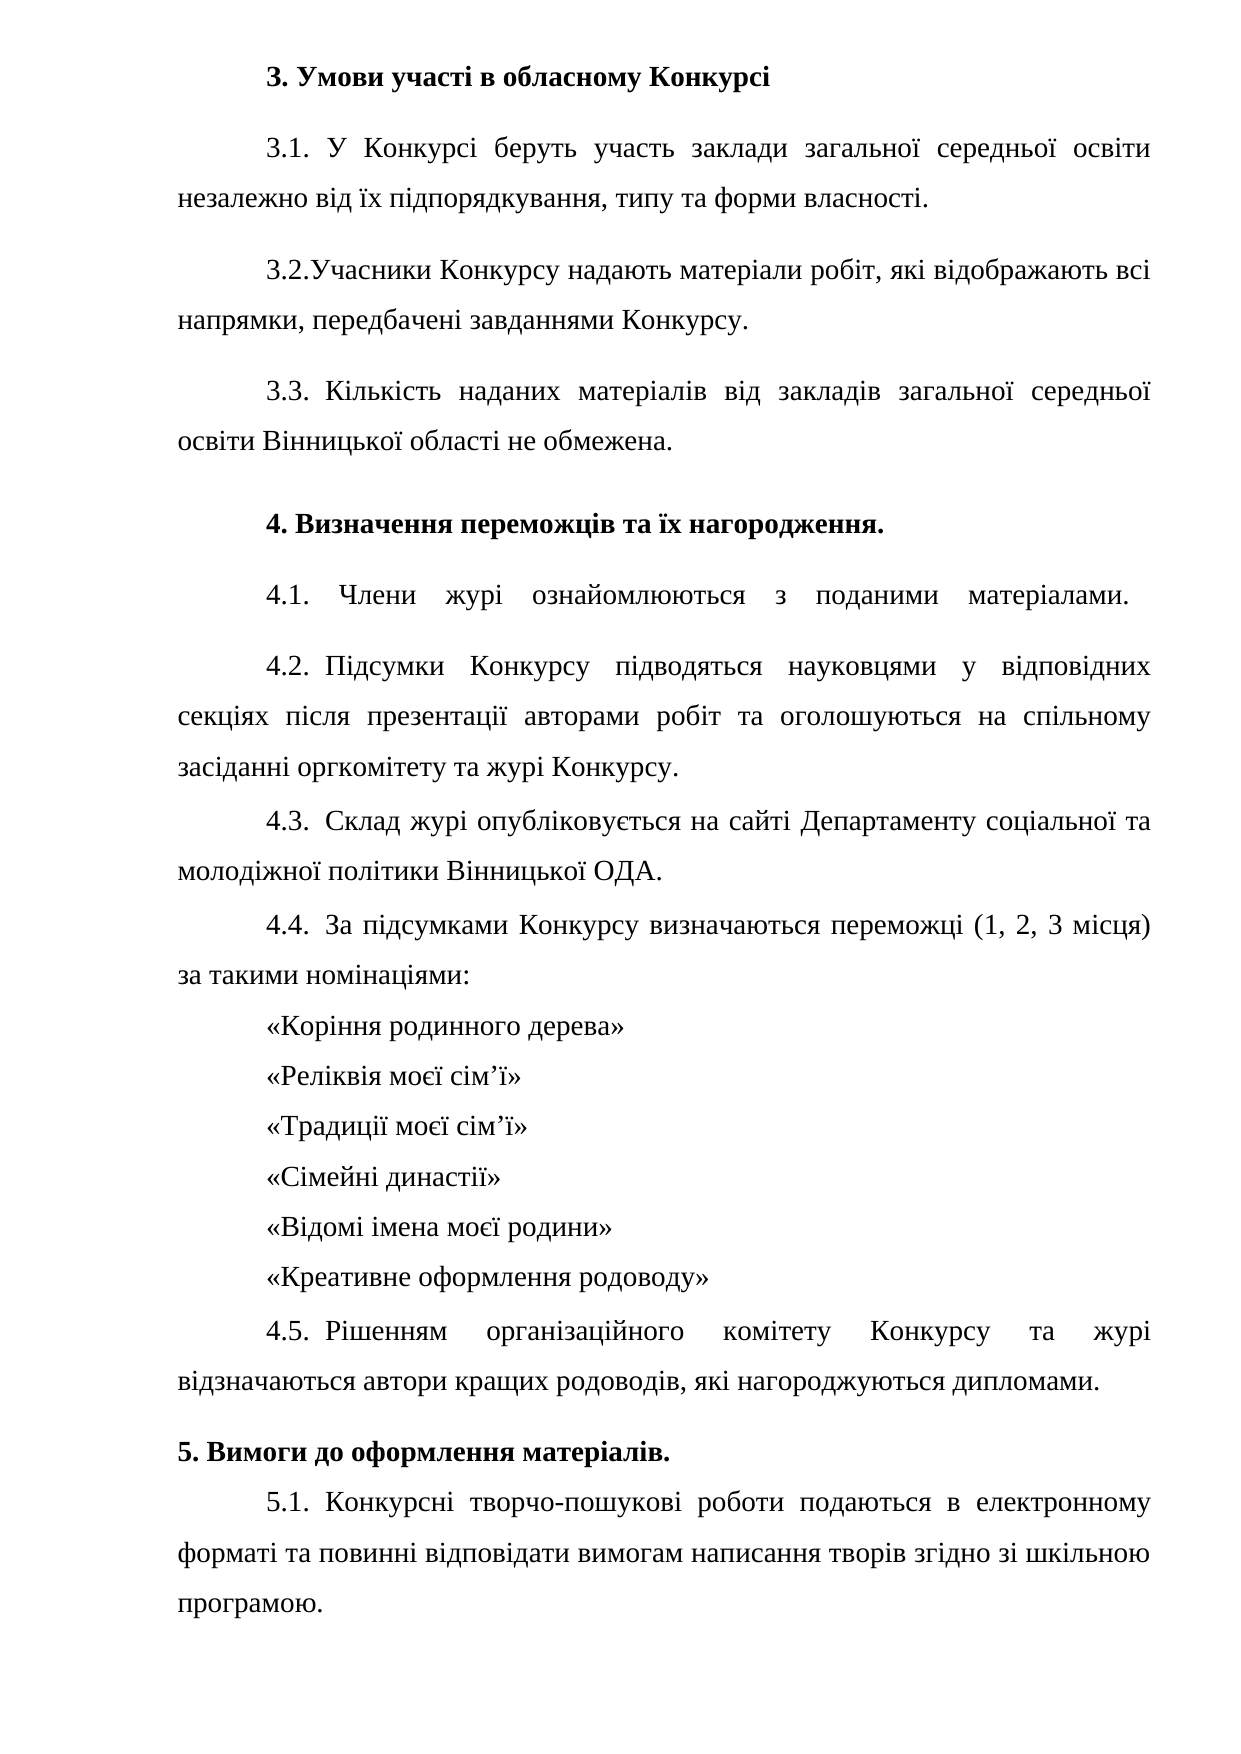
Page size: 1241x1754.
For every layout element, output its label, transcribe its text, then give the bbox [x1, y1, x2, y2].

text «Сімейні династії» [177, 1159, 1152, 1192]
text «Реліквія моєї сім’ї» [177, 1058, 1152, 1092]
list За підсумками Конкурсу визначаються переможці (1, 2, 3 місця) за такими номінаціями: [177, 907, 1152, 991]
text 4.1. Члени журі ознайомлюються з поданими матеріалами. [177, 577, 1152, 611]
text 3.3. Кількість наданих матеріалів від закладів загальної середньої освіти Вінницької області не обмежена. [177, 373, 1152, 457]
text 4. Визначення переможців та їх нагородження. [177, 506, 1152, 539]
list Конкурсні творчо-пошукові роботи подаються в електронному форматі та повинні відповідати вимогам написання творів згідно зі шкільною програмою. [177, 1484, 1152, 1619]
text «Коріння родинного дерева» [177, 1008, 1152, 1041]
text «Традиції моєї сім’ї» [177, 1108, 1152, 1142]
list Рішенням організаційного комітету Конкурсу та журі відзначаються автори кращих родоводів, які нагороджуються дипломами. [177, 1313, 1152, 1397]
text З. Умови участі в обласному Конкурсі [177, 59, 1152, 93]
text 3.2.Учасники Конкурсу надають матеріали робіт, які відображають всі напрямки, передбачені завданнями Конкурсу. [177, 252, 1152, 336]
text «Відомі імена моєї родини» [177, 1209, 1152, 1243]
list Підсумки Конкурсу підводяться науковцями у відповідних секціях після презентації авторами робіт та оголошуються на спільному засіданні оргкомітету та журі Конкурсу. [177, 648, 1152, 782]
text 5. Вимоги до оформлення матеріалів. [177, 1434, 1152, 1468]
text «Креативне оформлення родоводу» [177, 1259, 1152, 1293]
list Склад журі опубліковується на сайті Департаменту соціальної та молодіжної політики Вінницької ОДА. [177, 803, 1152, 887]
text 3.1. У Конкурсі беруть участь заклади загальної середньої освіти незалежно від їх підпорядкування, типу та форми власності. [177, 130, 1152, 214]
